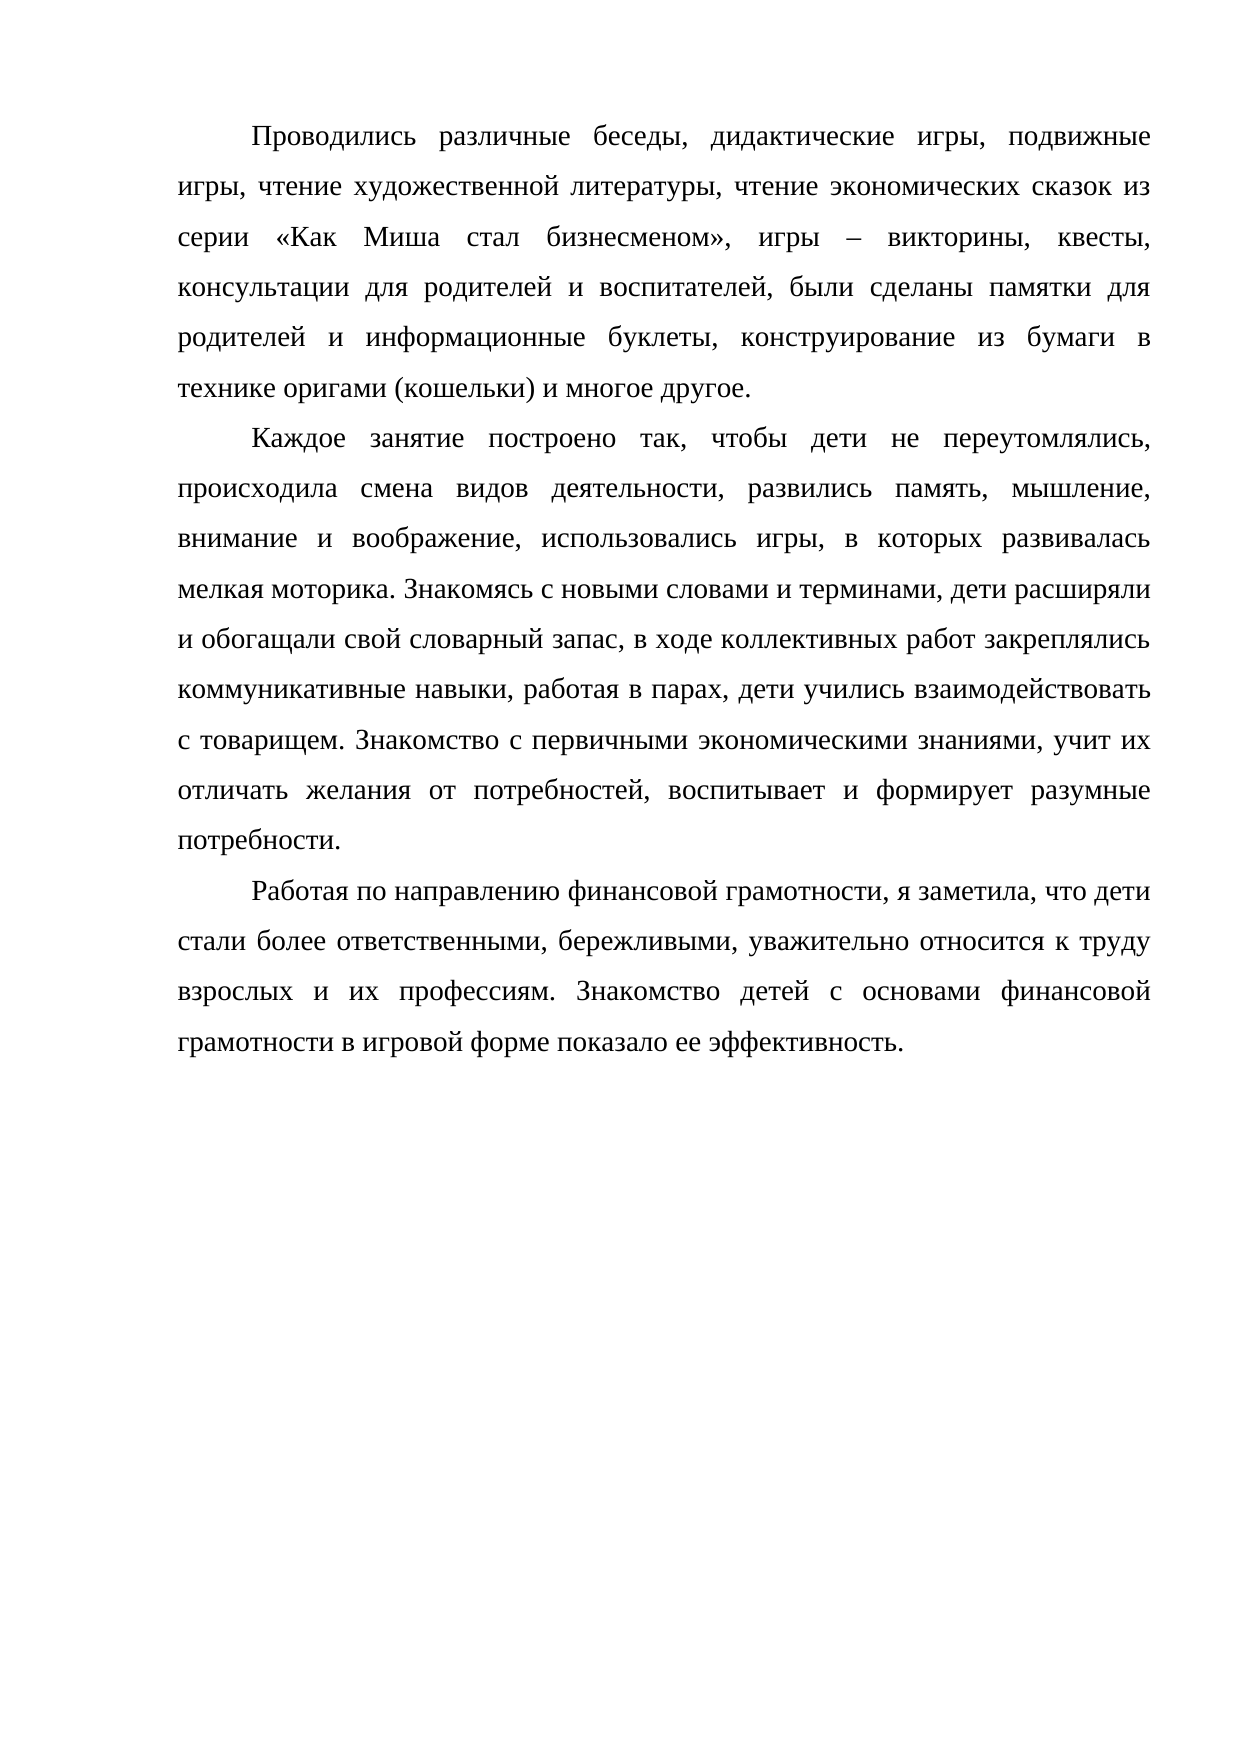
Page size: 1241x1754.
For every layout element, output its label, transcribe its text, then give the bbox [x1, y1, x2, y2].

text Проводились различные беседы, дидактические игры, подвижные игры, чтение художественной литературы, чтение экономических сказок из серии «Как Миша стал бизнесменом», игры – викторины, квесты, консультации для родителей и воспитателей, были сделаны памятки для родителей и информационные буклеты, конструирование из бумаги в технике оригами (кошельки) и многое другое. [177, 118, 1152, 403]
text Каждое занятие построено так, чтобы дети не переутомлялись, происходила смена видов деятельности, развились память, мышление, внимание и воображение, использовались игры, в которых развивалась мелкая моторика. Знакомясь с новыми словами и терминами, дети расширяли и обогащали свой словарный запас, в ходе коллективных работ закреплялись коммуникативные навыки, работая в парах, дети учились взаимодействовать с товарищем. Знакомство с первичными экономическими знаниями, учит их отличать желания от потребностей, воспитывает и формирует разумные потребности. [177, 420, 1152, 856]
text Работая по направлению финансовой грамотности, я заметила, что дети стали более ответственными, бережливыми, уважительно относится к труду взрослых и их профессиям. Знакомство детей с основами финансовой грамотности в игровой форме показало ее эффективность. [177, 873, 1152, 1057]
